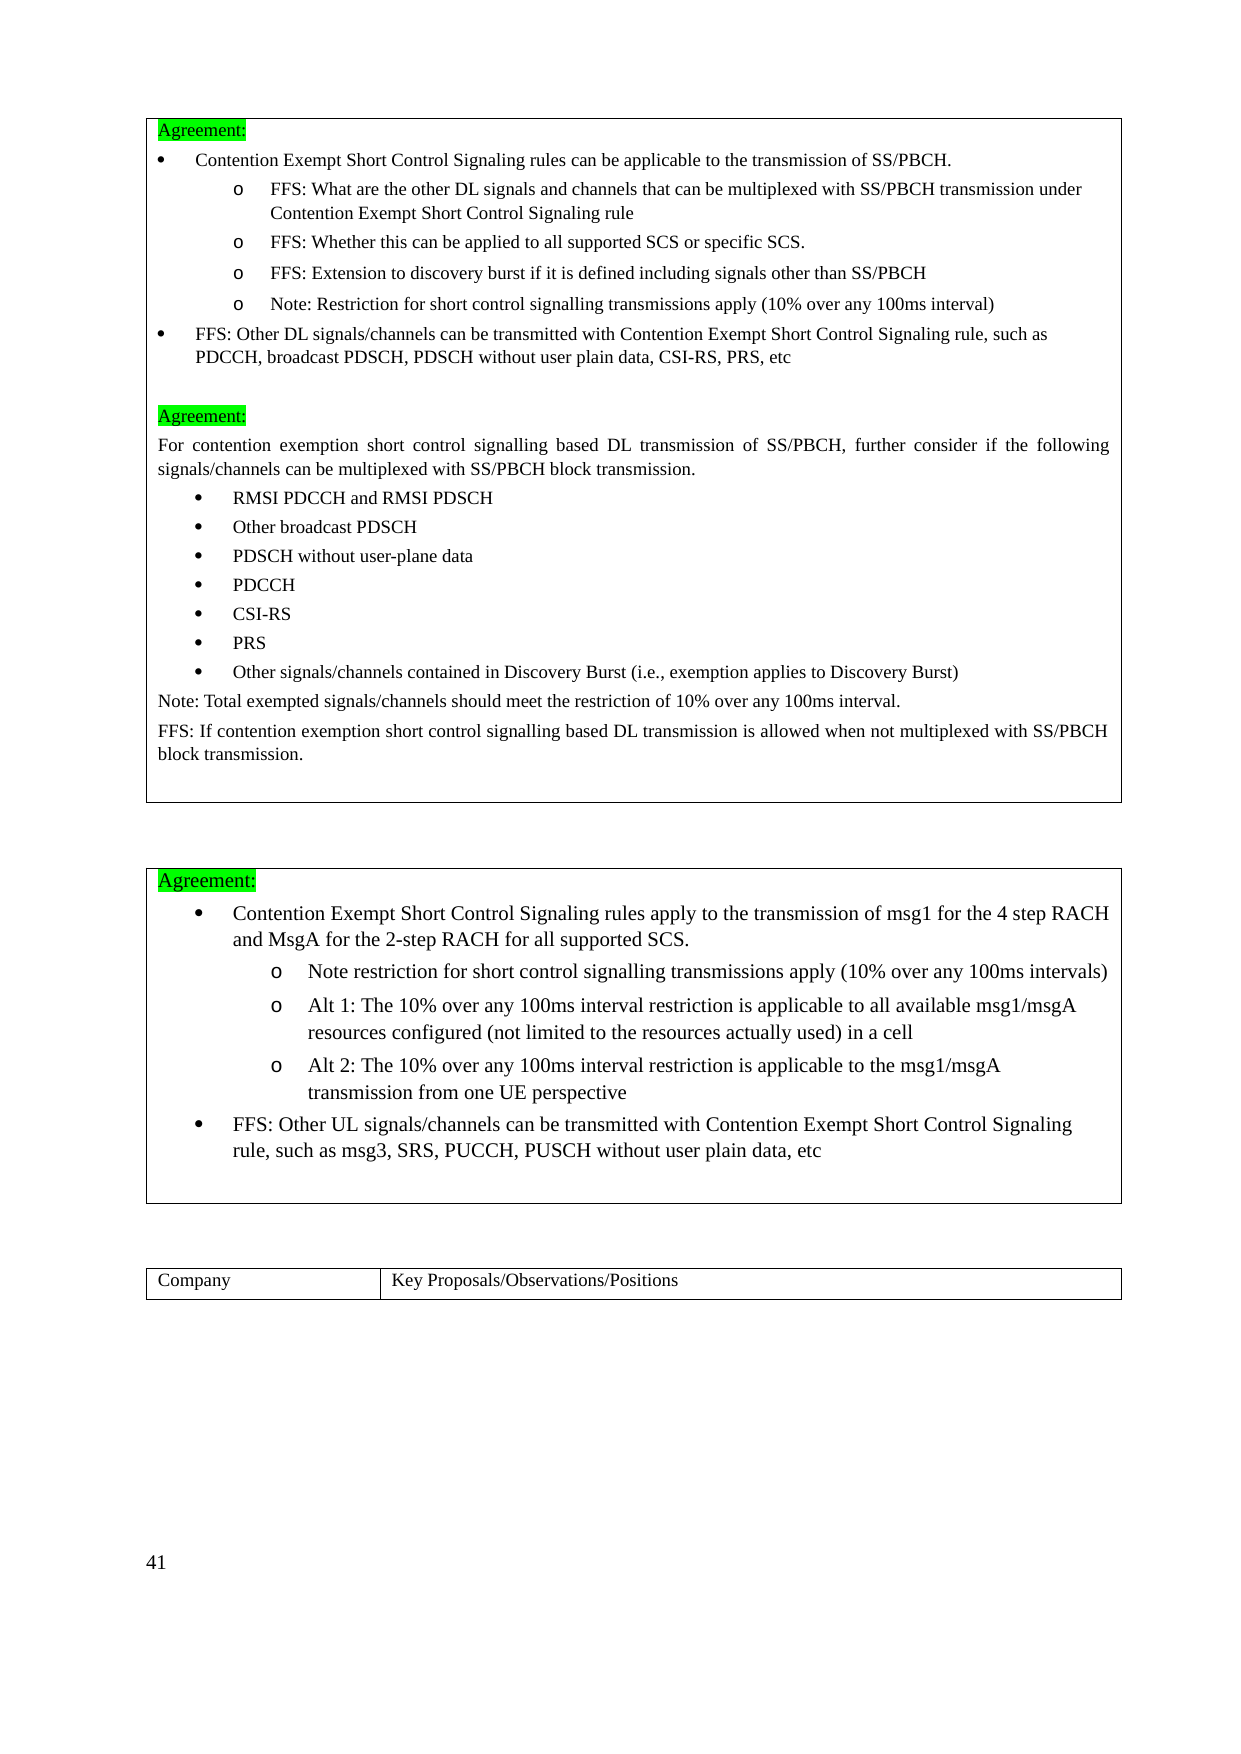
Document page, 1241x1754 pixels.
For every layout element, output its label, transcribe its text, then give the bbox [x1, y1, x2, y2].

table_header Agreement: Contention Exempt Short Control Signaling rules can be applicable to the transmission of SS/PBCH. FFS: What are the other DL signals and channels that can be multiplexed with SS/PBCH transmission under Contention Exempt Short Control Signaling rule FFS: Whether this can be applied to all supported SCS or specific SCS. FFS: Extension to discovery burst if it is defined including signals other than SS/PBCH Note: Restriction for short control signalling transmissions apply (10% over any 100ms interval) FFS: Other DL signals/channels can be transmitted with Contention Exempt Short Control Signaling rule, such as PDCCH, broadcast PDSCH, PDSCH without user plain data, CSI-RS, PRS, etc Agreement: For contention exemption short control signalling based DL transmission of SS/PBCH, further consider if the following signals/channels can be multiplexed with SS/PBCH block transmission. RMSI PDCCH and RMSI PDSCH Other broadcast PDSCH PDSCH without user-plane data PDCCH CSI-RS PRS Other signals/channels contained in Discovery Burst (i.e., exemption applies to Discovery Burst) Note: Total exempted signals/channels should meet the restriction of 10% over any 100ms interval. FFS: If contention exemption short control signalling based DL transmission is allowed when not multiplexed with SS/PBCH block transmission. [147, 119, 1121, 802]
table_header Agreement: Contention Exempt Short Control Signaling rules apply to the transmission of msg1 for the 4 step RACH and MsgA for the 2-step RACH for all supported SCS. Note restriction for short control signalling transmissions apply (10% over any 100ms intervals) Alt 1: The 10% over any 100ms interval restriction is applicable to all available msg1/msgA resources configured (not limited to the resources actually used) in a cell Alt 2: The 10% over any 100ms interval restriction is applicable to the msg1/msgA transmission from one UE perspective FFS: Other UL signals/channels can be transmitted with Contention Exempt Short Control Signaling rule, such as msg3, SRS, PUCCH, PUSCH without user plain data, etc [147, 869, 1121, 1203]
table_header Key Proposals/Observations/Positions [381, 1269, 1121, 1299]
table_header Company [147, 1269, 380, 1299]
